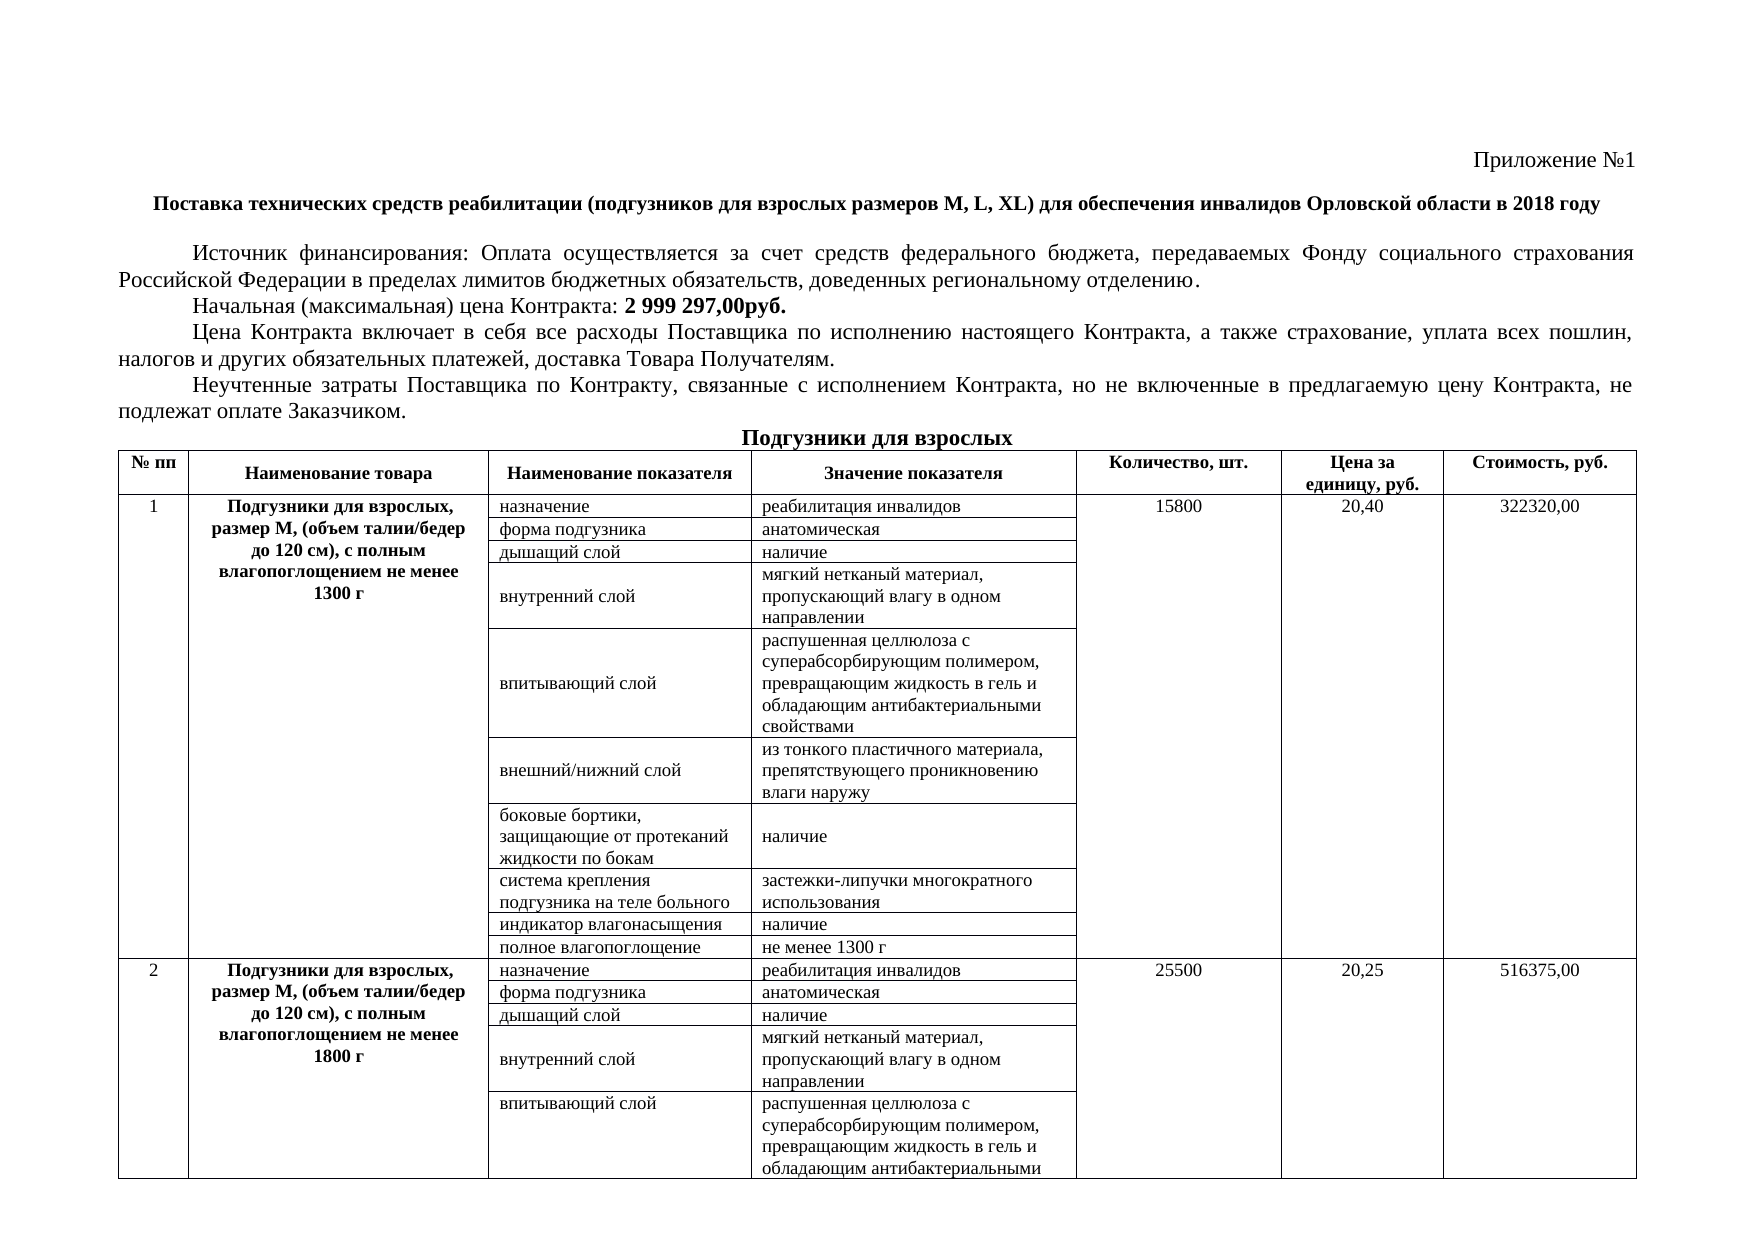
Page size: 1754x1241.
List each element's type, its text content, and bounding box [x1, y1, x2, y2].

table_cell 25500 [1077, 959, 1281, 1178]
table_header Стоимость, руб. [1444, 451, 1636, 494]
table_cell внутренний слой [489, 563, 751, 628]
table_header Наименование показателя [489, 451, 751, 494]
table_cell 322320,00 [1444, 495, 1636, 957]
table_cell наличие [752, 1004, 1076, 1025]
table_cell 20,25 [1282, 959, 1443, 1178]
text Подгузники для взрослых [118, 424, 1636, 450]
table_cell Подгузники для взрослых, размер M, (объем талии/бедер до 120 см), с полным влагопоглощением не менее 1800 г [189, 959, 488, 1178]
table_cell впитывающий слой [489, 1092, 751, 1178]
table_cell анатомическая [752, 981, 1076, 1003]
table_cell внутренний слой [489, 1026, 751, 1091]
table_cell не менее 1300 г [752, 936, 1076, 957]
text Приложение №1 [118, 146, 1636, 172]
text Поставка технических средств реабилитации (подгузников для взрослых размеров M, L, XL) для обеспечения инвалидов Орловской области в 2018 году [118, 191, 1636, 215]
table_cell распушенная целлюлоза с суперабсорбирующим полимером, превращающим жидкость в гель и обладающим антибактериальными свойствами [752, 629, 1076, 737]
text Начальная (максимальная) цена Контракта: 2 999 297,00руб. [118, 292, 1636, 318]
table_cell мягкий нетканый материал, пропускающий влагу в одном направлении [752, 1026, 1076, 1091]
table_cell наличие [752, 541, 1076, 562]
text Цена Контракта включает в себя все расходы Поставщика по исполнению настоящего Контракта, а также страхование, уплата всех пошлин, налогов и других обязательных платежей, доставка Товара Получателям. [118, 318, 1636, 371]
table_cell индикатор влагонасыщения [489, 913, 751, 935]
table_cell форма подгузника [489, 981, 751, 1003]
table_cell наличие [752, 913, 1076, 935]
table_cell реабилитация инвалидов [752, 495, 1076, 517]
table_header № пп [119, 451, 188, 494]
table_cell система крепления подгузника на теле больного [489, 869, 751, 912]
table_cell форма подгузника [489, 518, 751, 539]
table_cell назначение [489, 959, 751, 980]
table_cell 516375,00 [1444, 959, 1636, 1178]
table_cell назначение [489, 495, 751, 517]
table_header Количество, шт. [1077, 451, 1281, 494]
table_cell застежки-липучки многократного использования [752, 869, 1076, 912]
table_cell дышащий слой [489, 1004, 751, 1025]
table_cell 20,40 [1282, 495, 1443, 957]
table_cell боковые бортики, защищающие от протеканий жидкости по бокам [489, 804, 751, 868]
table_cell 15800 [1077, 495, 1281, 957]
table_header Значение показателя [752, 451, 1076, 494]
table_header Наименование товара [189, 451, 488, 494]
table_cell внешний/нижний слой [489, 738, 751, 802]
table_cell полное влагопоглощение [489, 936, 751, 957]
table_cell дышащий слой [489, 541, 751, 562]
table_cell впитывающий слой [489, 629, 751, 737]
table_cell 2 [119, 959, 188, 1178]
table_cell реабилитация инвалидов [752, 959, 1076, 980]
table_cell наличие [752, 804, 1076, 868]
table_cell Подгузники для взрослых, размер M, (объем талии/бедер до 120 см), с полным влагопоглощением не менее 1300 г [189, 495, 488, 957]
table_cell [752, 1092, 1076, 1178]
table_cell мягкий нетканый материал, пропускающий влагу в одном направлении [752, 563, 1076, 628]
table_cell 1 [119, 495, 188, 957]
text Источник финансирования: Оплата осуществляется за счет средств федерального бюджета, передаваемых Фонду социального страхования Российской Федерации в пределах лимитов бюджетных обязательств, доведенных региональному отделению. [118, 239, 1636, 292]
table_cell из тонкого пластичного материала, препятствующего проникновению влаги наружу [752, 738, 1076, 802]
table_header Цена за единицу, руб. [1282, 451, 1443, 494]
text Неучтенные затраты Поставщика по Контракту, связанные с исполнением Контракта, но не включенные в предлагаемую цену Контракта, не подлежат оплате Заказчиком. [118, 371, 1636, 424]
table_cell анатомическая [752, 518, 1076, 539]
